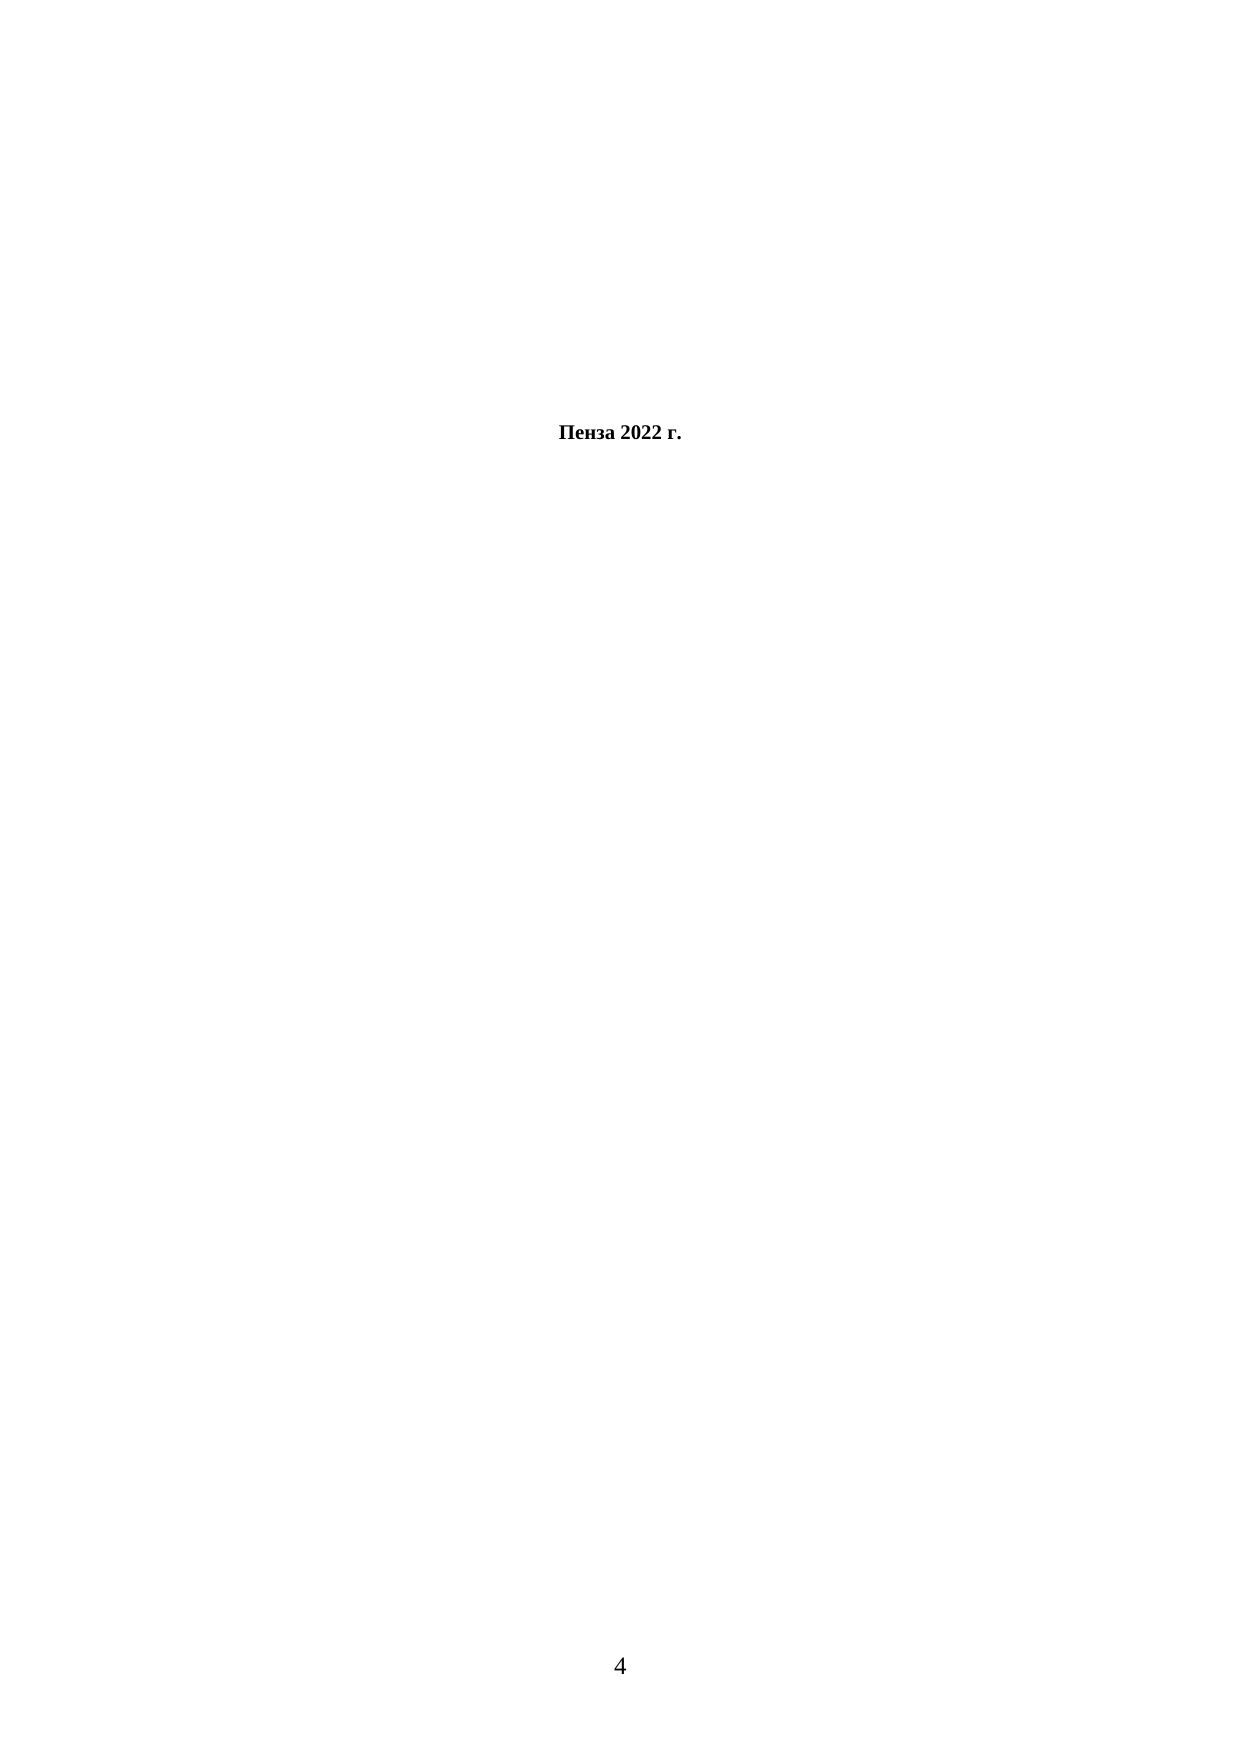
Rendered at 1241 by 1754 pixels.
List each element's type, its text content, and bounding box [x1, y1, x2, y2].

text Пенза 2022 г. [89, 420, 1152, 444]
